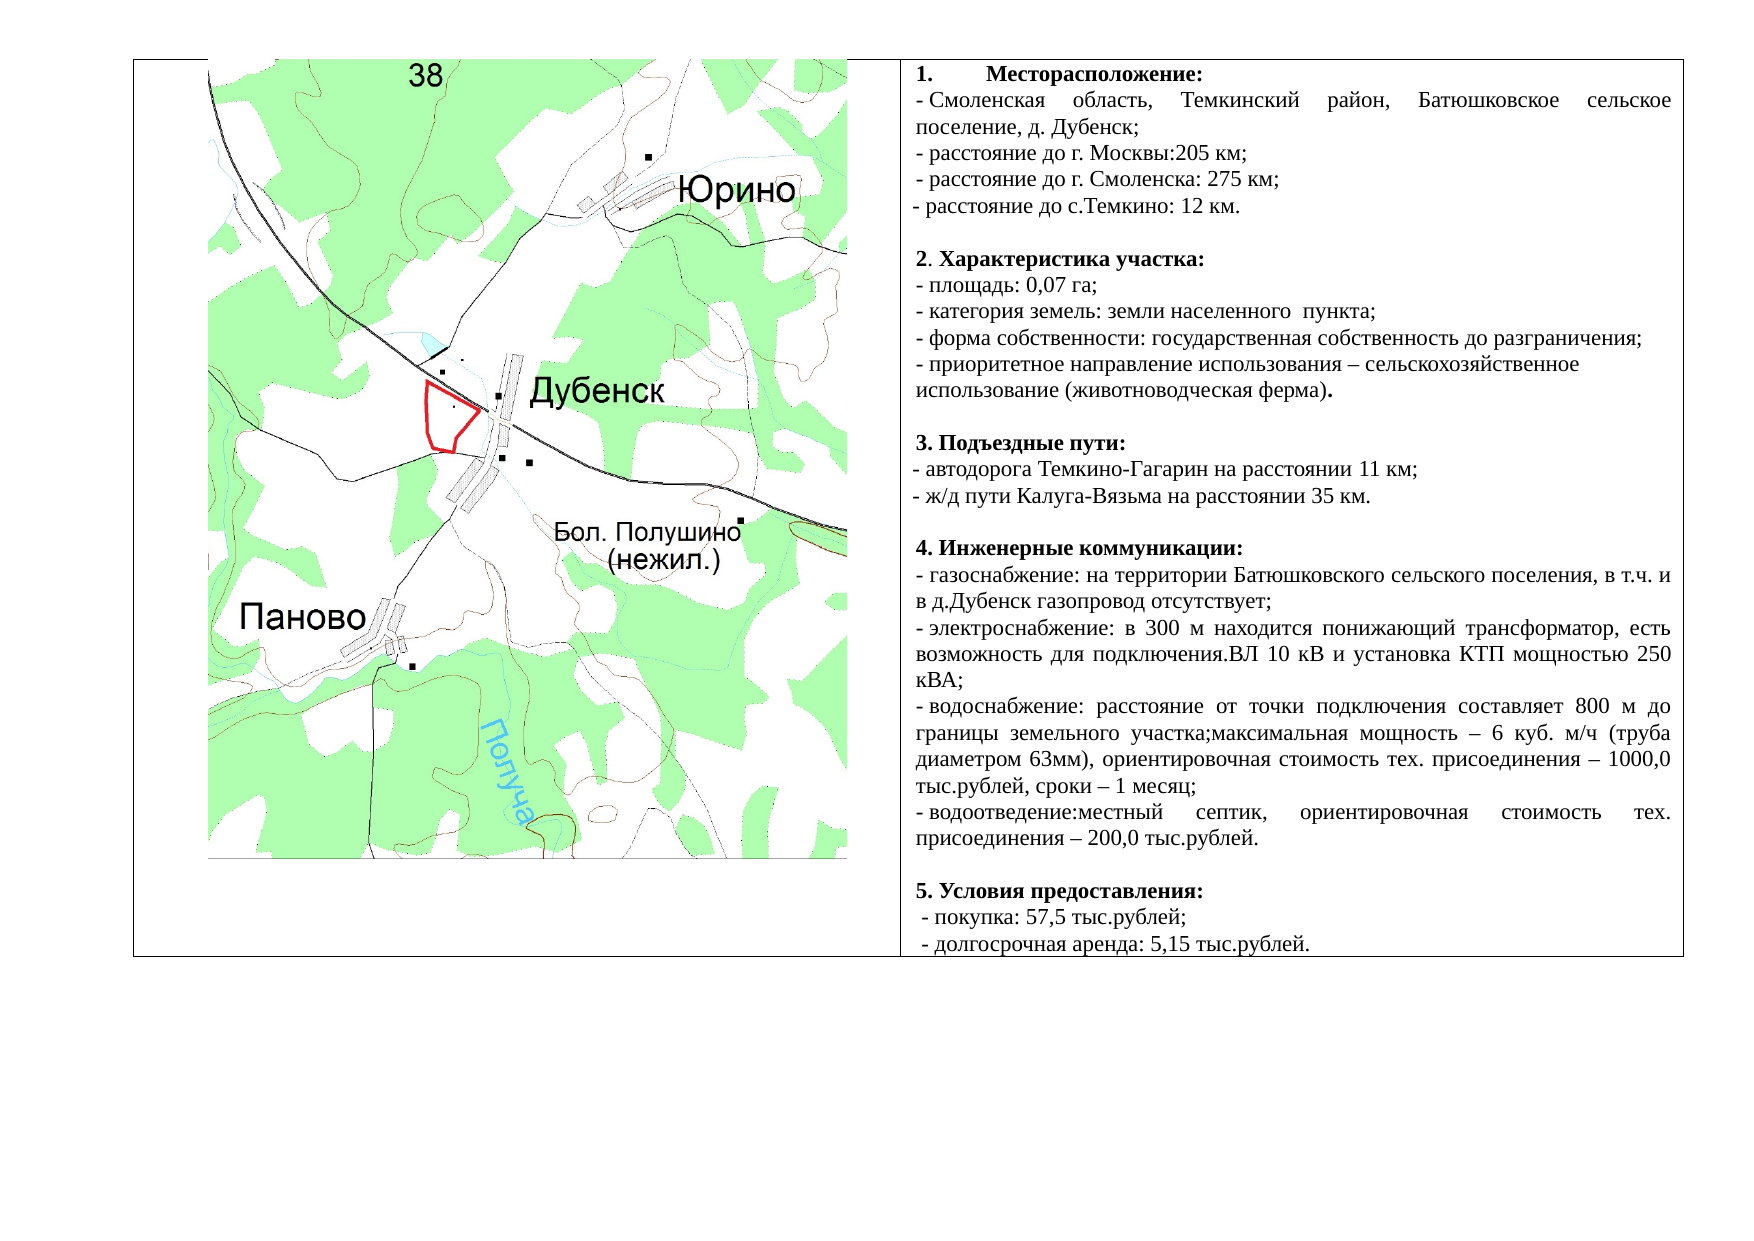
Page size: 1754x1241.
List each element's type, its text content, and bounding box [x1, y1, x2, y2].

table_header [134, 60, 900, 956]
table_header Месторасположение: - Смоленская область, Темкинский район, Батюшковское сельское поселение, д. Дубенск; - расстояние до г. Москвы:205 км; - расстояние до г. Смоленска: 275 км; - расстояние до с.Темкино: 12 км. 2. Характеристика участка: - площадь: 0,07 га; - категория земель: земли населенного пункта; - форма собственности: государственная собственность до разграничения; - приоритетное направление использования – сельскохозяйственное использование (животноводческая ферма). 3. Подъездные пути: - автодорога Темкино-Гагарин на расстоянии 11 км; - ж/д пути Калуга-Вязьма на расстоянии 35 км. 4. Инженерные коммуникации: - газоснабжение: на территории Батюшковского сельского поселения, в т.ч. и в д.Дубенск газопровод отсутствует; - электроснабжение: в 300 м находится понижающий трансформатор, есть возможность для подключения.ВЛ 10 кВ и установка КТП мощностью 250 кВА; - водоснабжение: расстояние от точки подключения составляет 800 м до границы земельного участка;максимальная мощность – 6 куб. м/ч (труба диаметром 63мм), ориентировочная стоимость тех. присоединения – 1000,0 тыс.рублей, сроки – 1 месяц; - водоотведение:местный септик, ориентировочная стоимость тех. присоединения – 200,0 тыс.рублей. 5. Условия предоставления: - покупка: 57,5 тыс.рублей; - долгосрочная аренда: 5,15 тыс.рублей. [901, 60, 1683, 956]
picture [208, 59, 848, 859]
